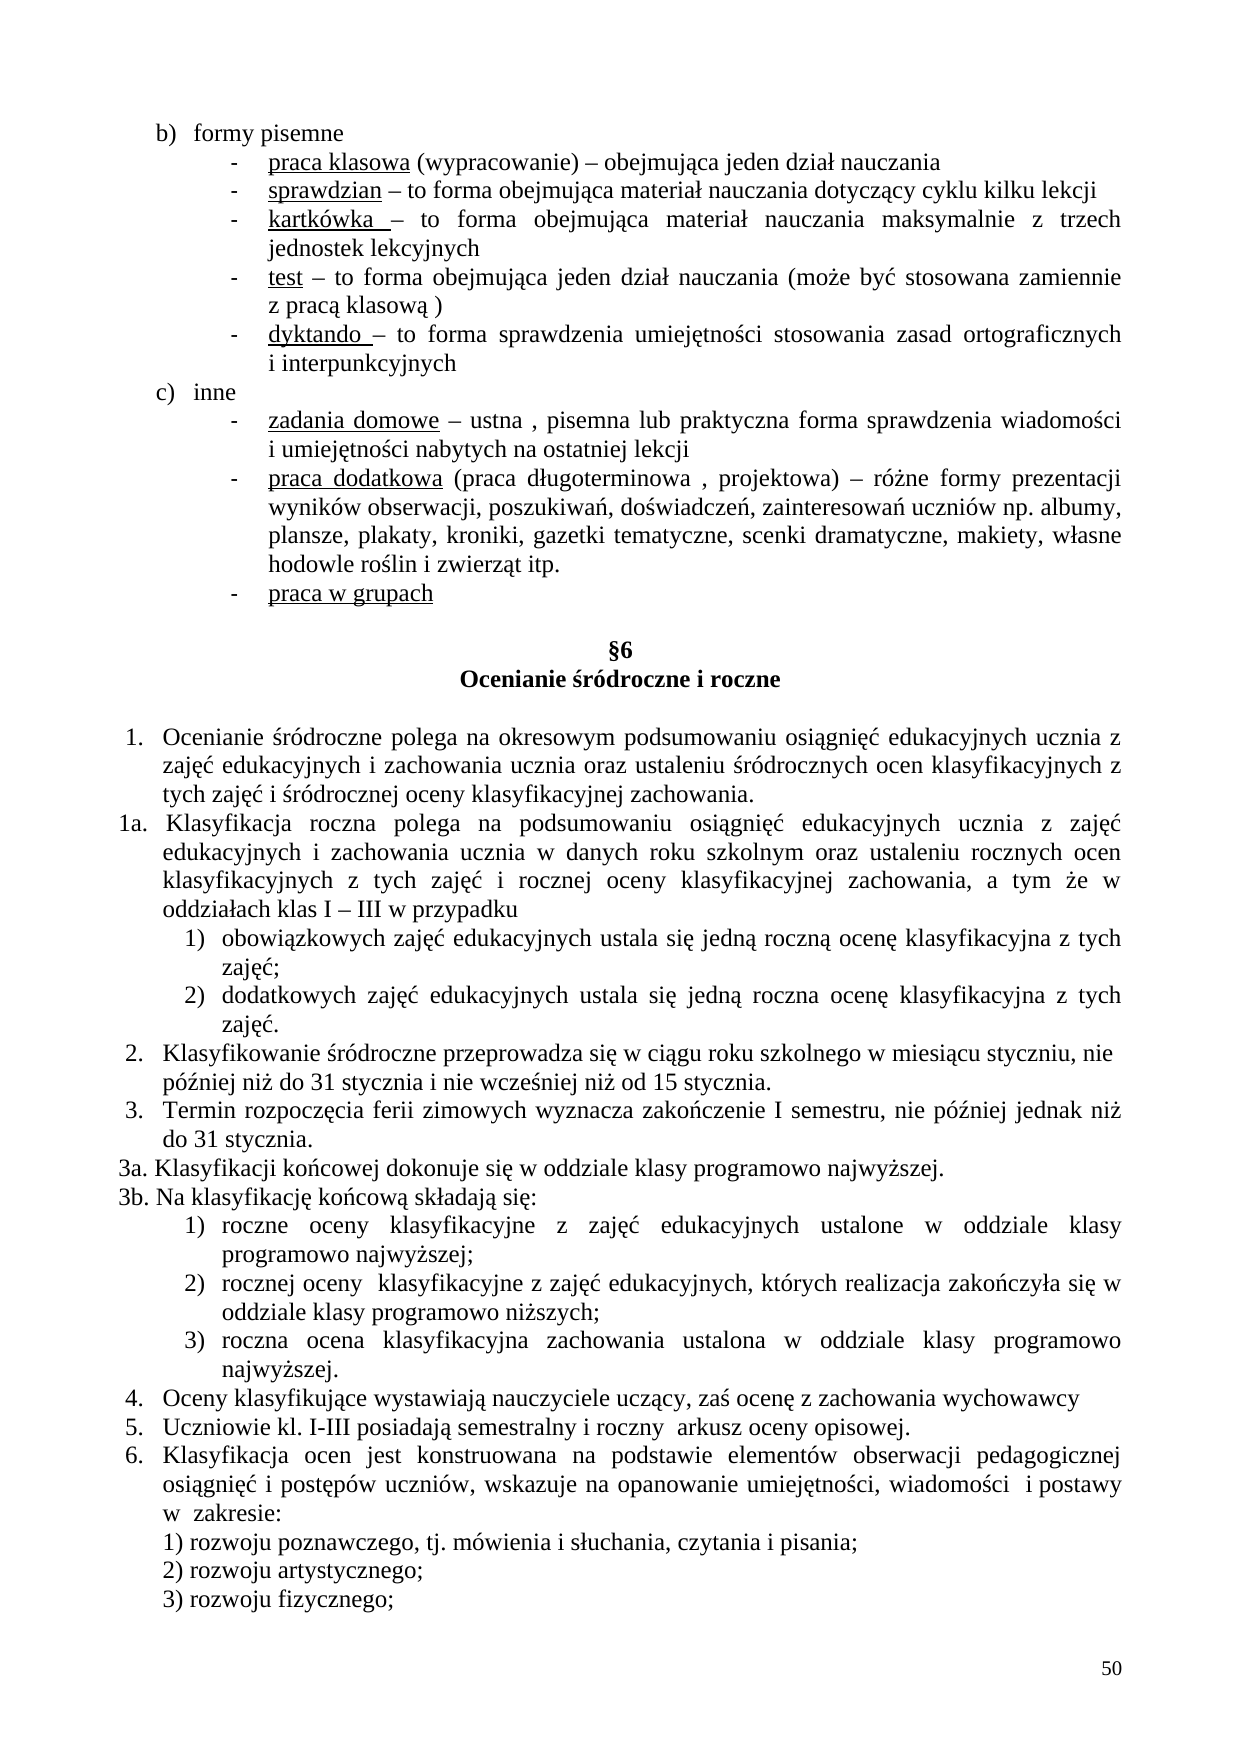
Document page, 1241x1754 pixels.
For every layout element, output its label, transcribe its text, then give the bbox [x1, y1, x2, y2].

list dodatkowych zajęć edukacyjnych ustala się jedną roczna ocenę klasyfikacyjna z tych zajęć. [184, 981, 1122, 1038]
list Klasyfikacja ocen jest konstruowana na podstawie elementów obserwacji pedagogicznej osiągnięć i postępów uczniów, wskazuje na opanowanie umiejętności, wiadomości i postawy w zakresie: [125, 1441, 1122, 1527]
list inne [156, 377, 1122, 406]
text §6 Ocenianie śródroczne i roczne [118, 636, 1122, 693]
list Termin rozpoczęcia ferii zimowych wyznacza zakończenie I semestru, nie później jednak niż do 31 stycznia. [125, 1096, 1122, 1153]
list test – to forma obejmująca jeden dział nauczania (może być stosowana zamiennie z pracą klasową ) [231, 262, 1122, 319]
text 1a. Klasyfikacja roczna polega na podsumowaniu osiągnięć edukacyjnych ucznia z zajęć edukacyjnych i zachowania ucznia w danych roku szkolnym oraz ustaleniu rocznych ocen klasyfikacyjnych z tych zajęć i rocznej oceny klasyfikacyjnej zachowania, a tym że w oddziałach klas I – III w przypadku [118, 808, 1122, 923]
list praca klasowa (wypracowanie) – obejmująca jeden dział nauczania [231, 147, 1122, 176]
list Oceny klasyfikujące wystawiają nauczyciele uczący, zaś ocenę z zachowania wychowawcy [125, 1383, 1122, 1412]
list formy pisemne [156, 118, 1122, 147]
list Ocenianie śródroczne polega na okresowym podsumowaniu osiągnięć edukacyjnych ucznia z zajęć edukacyjnych i zachowania ucznia oraz ustaleniu śródrocznych ocen klasyfikacyjnych z tych zajęć i śródrocznej oceny klasyfikacyjnej zachowania. [125, 722, 1122, 808]
list roczne oceny klasyfikacyjne z zajęć edukacyjnych ustalone w oddziale klasy programowo najwyższej; [184, 1211, 1122, 1268]
list obowiązkowych zajęć edukacyjnych ustala się jedną roczną ocenę klasyfikacyjna z tych zajęć; [184, 923, 1122, 981]
text 3b. Na klasyfikację końcową składają się: [118, 1182, 1122, 1211]
list Uczniowie kl. I-III posiadają semestralny i roczny arkusz oceny opisowej. [125, 1412, 1122, 1441]
list sprawdzian – to forma obejmująca materiał nauczania dotyczący cyklu kilku lekcji [231, 176, 1122, 204]
text 2) rozwoju artystycznego; [162, 1556, 1122, 1584]
text 1) rozwoju poznawczego, tj. mówienia i słuchania, czytania i pisania; [162, 1527, 1122, 1556]
list dyktando – to forma sprawdzenia umiejętności stosowania zasad ortograficznych i interpunkcyjnych [231, 319, 1122, 377]
list praca w grupach [231, 578, 1122, 607]
text 3a. Klasyfikacji końcowej dokonuje się w oddziale klasy programowo najwyższej. [118, 1153, 1122, 1182]
list zadania domowe – ustna , pisemna lub praktyczna forma sprawdzenia wiadomości i umiejętności nabytych na ostatniej lekcji [231, 406, 1122, 463]
list praca dodatkowa (praca długoterminowa , projektowa) – różne formy prezentacji wyników obserwacji, poszukiwań, doświadczeń, zainteresowań uczniów np. albumy, plansze, plakaty, kroniki, gazetki tematyczne, scenki dramatyczne, makiety, własne hodowle roślin i zwierząt itp. [231, 463, 1122, 578]
list roczna ocena klasyfikacyjna zachowania ustalona w oddziale klasy programowo najwyższej. [184, 1326, 1122, 1383]
text 3) rozwoju fizycznego; [162, 1584, 1122, 1613]
list rocznej oceny klasyfikacyjne z zajęć edukacyjnych, których realizacja zakończyła się w oddziale klasy programowo niższych; [184, 1268, 1122, 1326]
list kartkówka – to forma obejmująca materiał nauczania maksymalnie z trzech jednostek lekcyjnych [231, 204, 1122, 262]
list Klasyfikowanie śródroczne przeprowadza się w ciągu roku szkolnego w miesiącu styczniu, nie później niż do 31 stycznia i nie wcześniej niż od 15 stycznia. [125, 1038, 1122, 1096]
